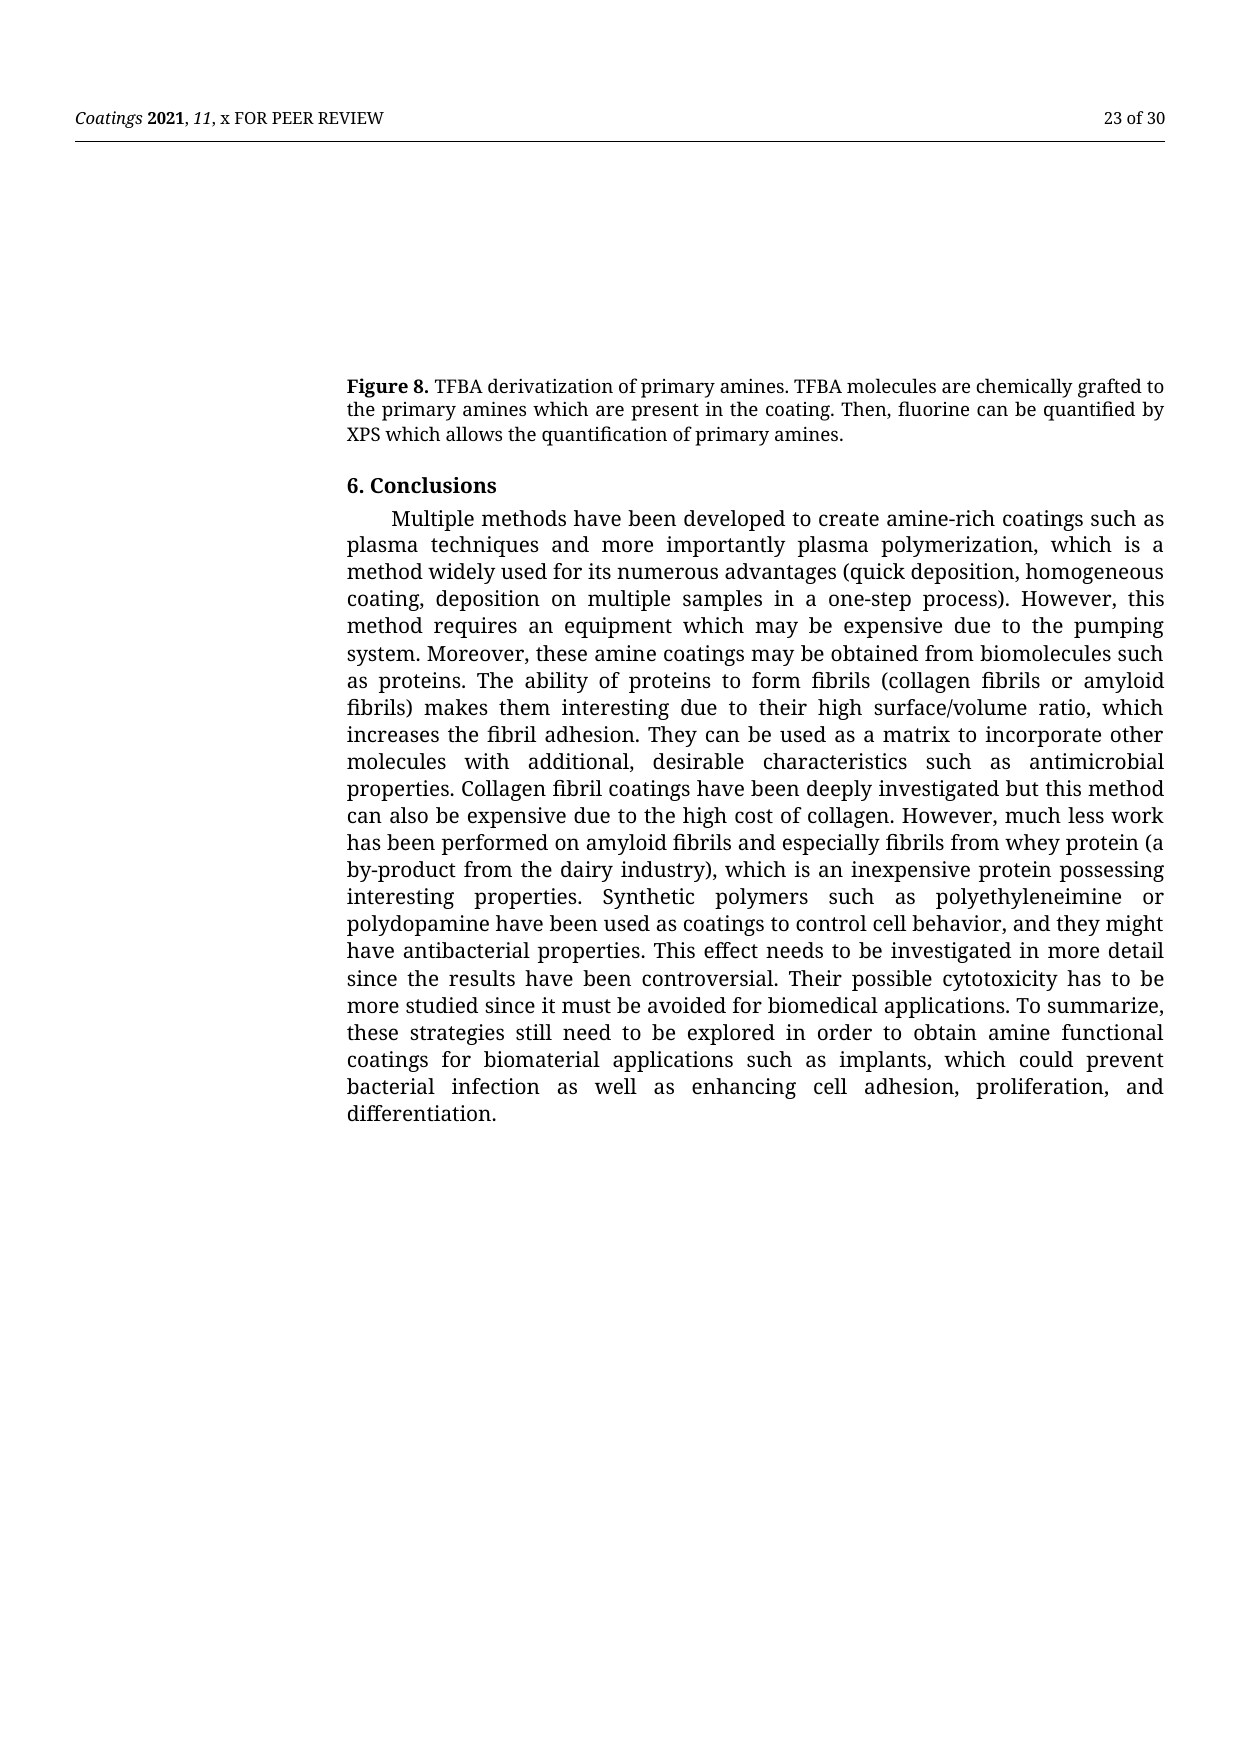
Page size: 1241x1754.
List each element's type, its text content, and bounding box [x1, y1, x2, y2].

text Multiple methods have been developed to create amine-rich coatings such as plasma techniques and more importantly plasma polymerization, which is a method widely used for its numerous advantages (quick deposition, homogeneous coating, deposition on multiple samples in a one-step process). However, this method requires an equipment which may be expensive due to the pumping system. Moreover, these amine coatings may be obtained from biomolecules such as proteins. The ability of proteins to form fibrils (collagen fibrils or amyloid fibrils) makes them interesting due to their high surface/volume ratio, which increases the fibril adhesion. They can be used as a matrix to incorporate other molecules with additional, desirable characteristics such as antimicrobial properties. Collagen fibril coatings have been deeply investigated but this method can also be expensive due to the high cost of collagen. However, much less work has been performed on amyloid fibrils and especially fibrils from whey protein (a by-product from the dairy industry), which is an inexpensive protein possessing interesting properties. Synthetic polymers such as polyethyleneimine or polydopamine have been used as coatings to control cell behavior, and they might have antibacterial properties. This effect needs to be investigated in more detail since the results have been controversial. Their possible cytotoxicity has to be more studied since it must be avoided for biomedical applications. To summarize, these strategies still need to be explored in order to obtain amine functional coatings for biomaterial applications such as implants, which could prevent bacterial infection as well as enhancing cell adhesion, proliferation, and differentiation. [347, 505, 1165, 1127]
subtitle 6. Conclusions [347, 471, 1165, 498]
text Figure 8. TFBA derivatization of primary amines. TFBA molecules are chemically grafted to the primary amines which are present in the coating. Then, fluorine can be quantified by XPS which allows the quantification of primary amines. [347, 374, 1165, 446]
